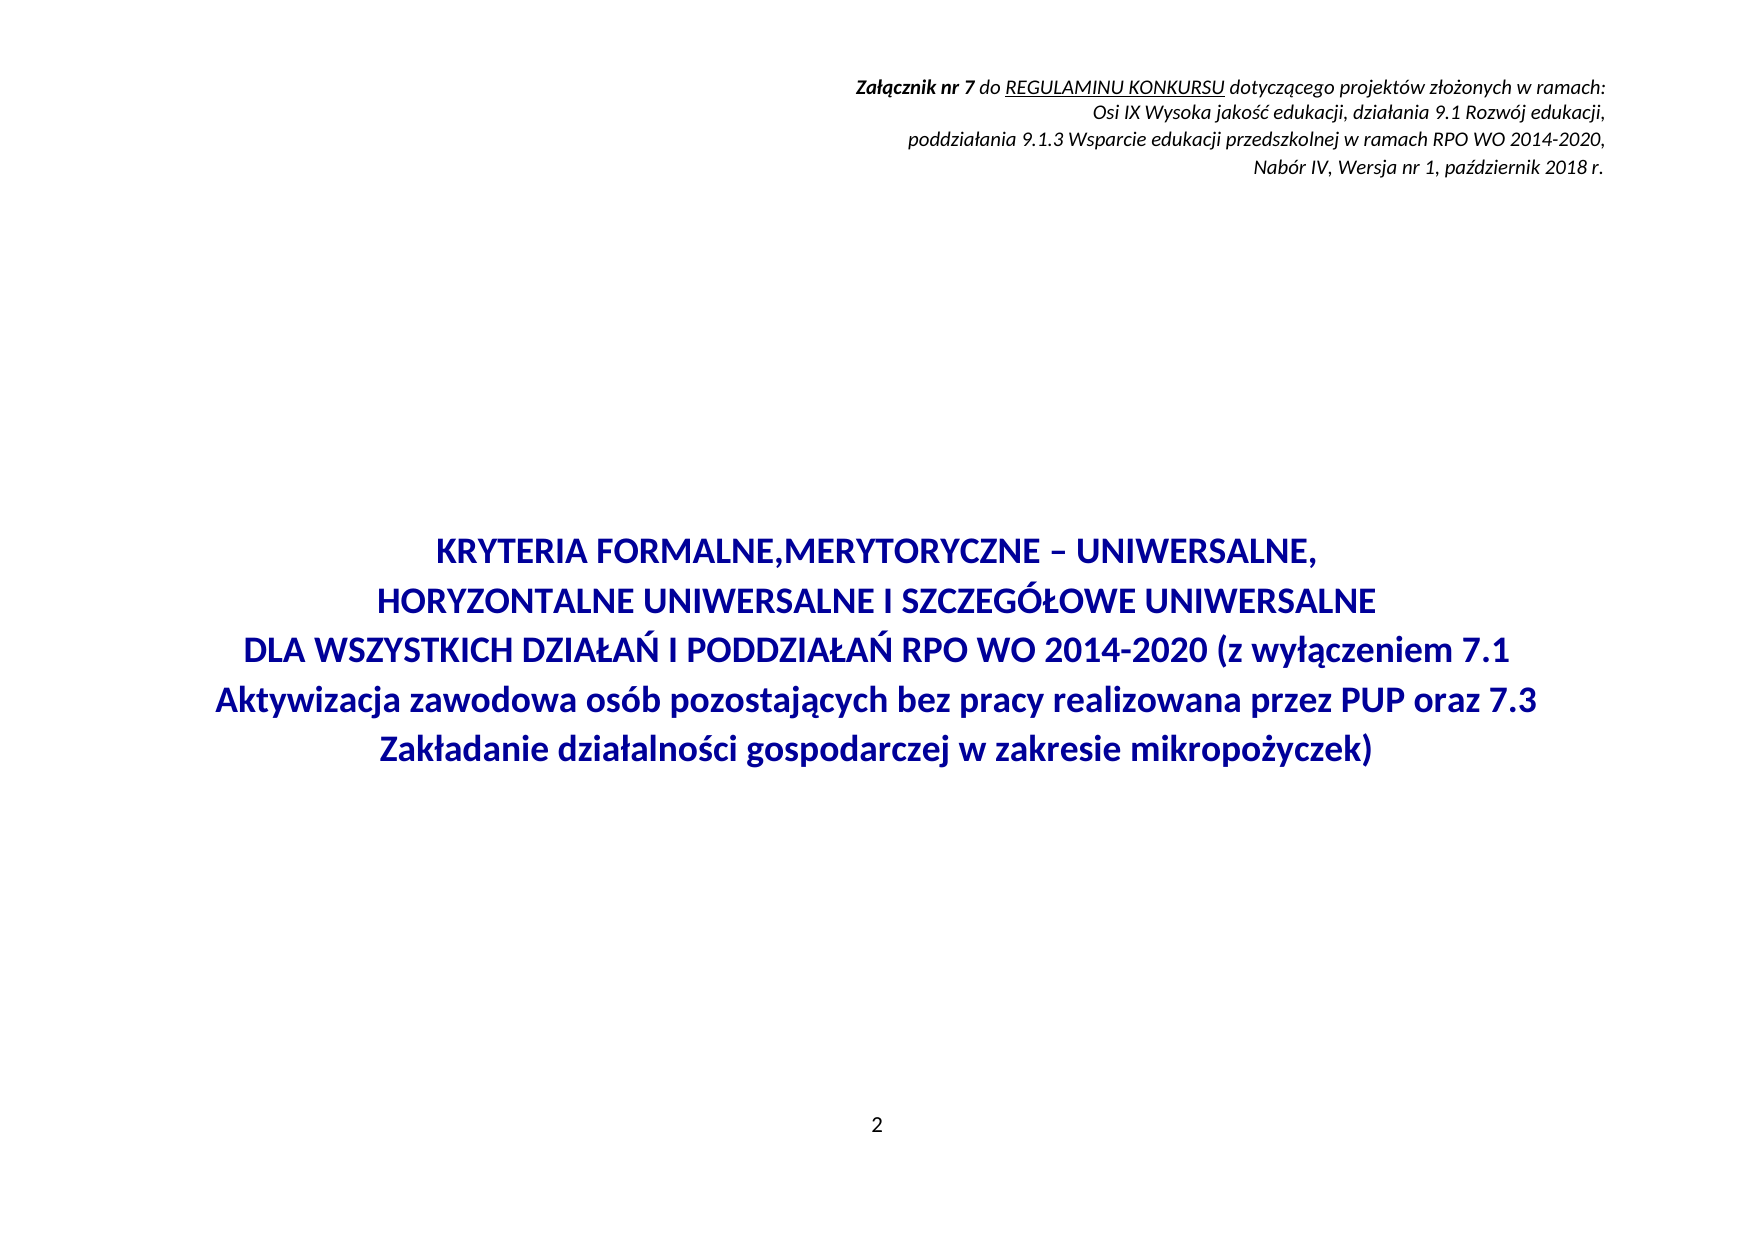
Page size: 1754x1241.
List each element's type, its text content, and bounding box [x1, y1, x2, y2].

text KRYTERIA FORMALNE,MERYTORYCZNE – UNIWERSALNE, HORYZONTALNE UNIWERSALNE I SZCZEGÓŁOWE UNIWERSALNE DLA WSZYSTKICH DZIAŁAŃ I PODDZIAŁAŃ RPO WO 2014-2020 (z wyłączeniem 7.1 Aktywizacja zawodowa osób pozostających bez pracy realizowana przez PUP oraz 7.3 Zakładanie działalności gospodarczej w zakresie mikropożyczek) [148, 527, 1606, 771]
